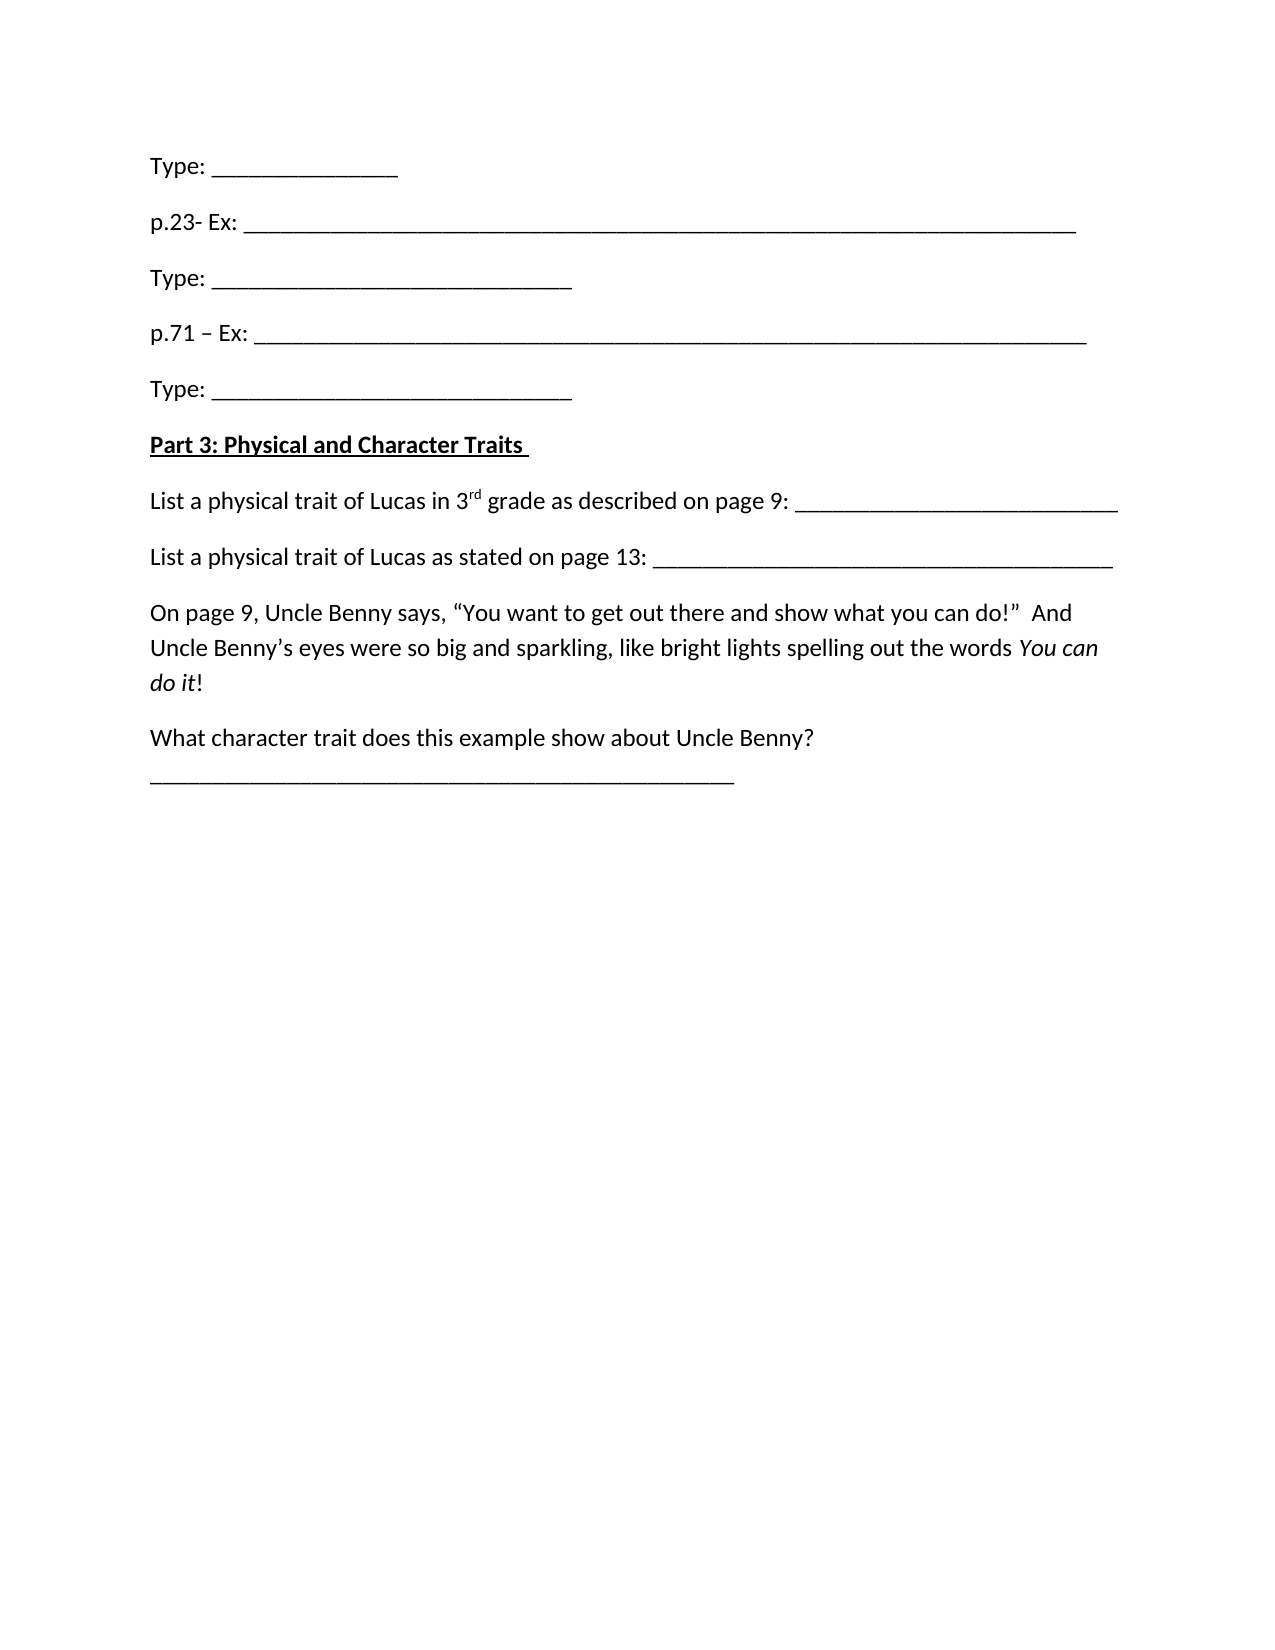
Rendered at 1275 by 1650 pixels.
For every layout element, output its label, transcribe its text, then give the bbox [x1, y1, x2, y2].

text On page 9, Uncle Benny says, “You want to get out there and show what you can do!” And Uncle Benny’s eyes were so big and sparkling, like bright lights spelling out the words You can do it! [150, 485, 1125, 586]
text Type: _____________________________ [150, 262, 1125, 292]
text List a physical trait of Lucas in 3rd grade as described on page 9: __________________________ [150, 373, 1125, 404]
text What character trait does this example show about Uncle Benny? _______________________________________________ [150, 611, 1125, 676]
text List a physical trait of Lucas as stated on page 13: _____________________________________ [150, 429, 1125, 460]
text Part 3: Physical and Character Traits [150, 317, 1125, 348]
text p.71 – Ex: ___________________________________________________________________ [150, 206, 1125, 236]
text Type: _____________________________ [150, 150, 1125, 181]
